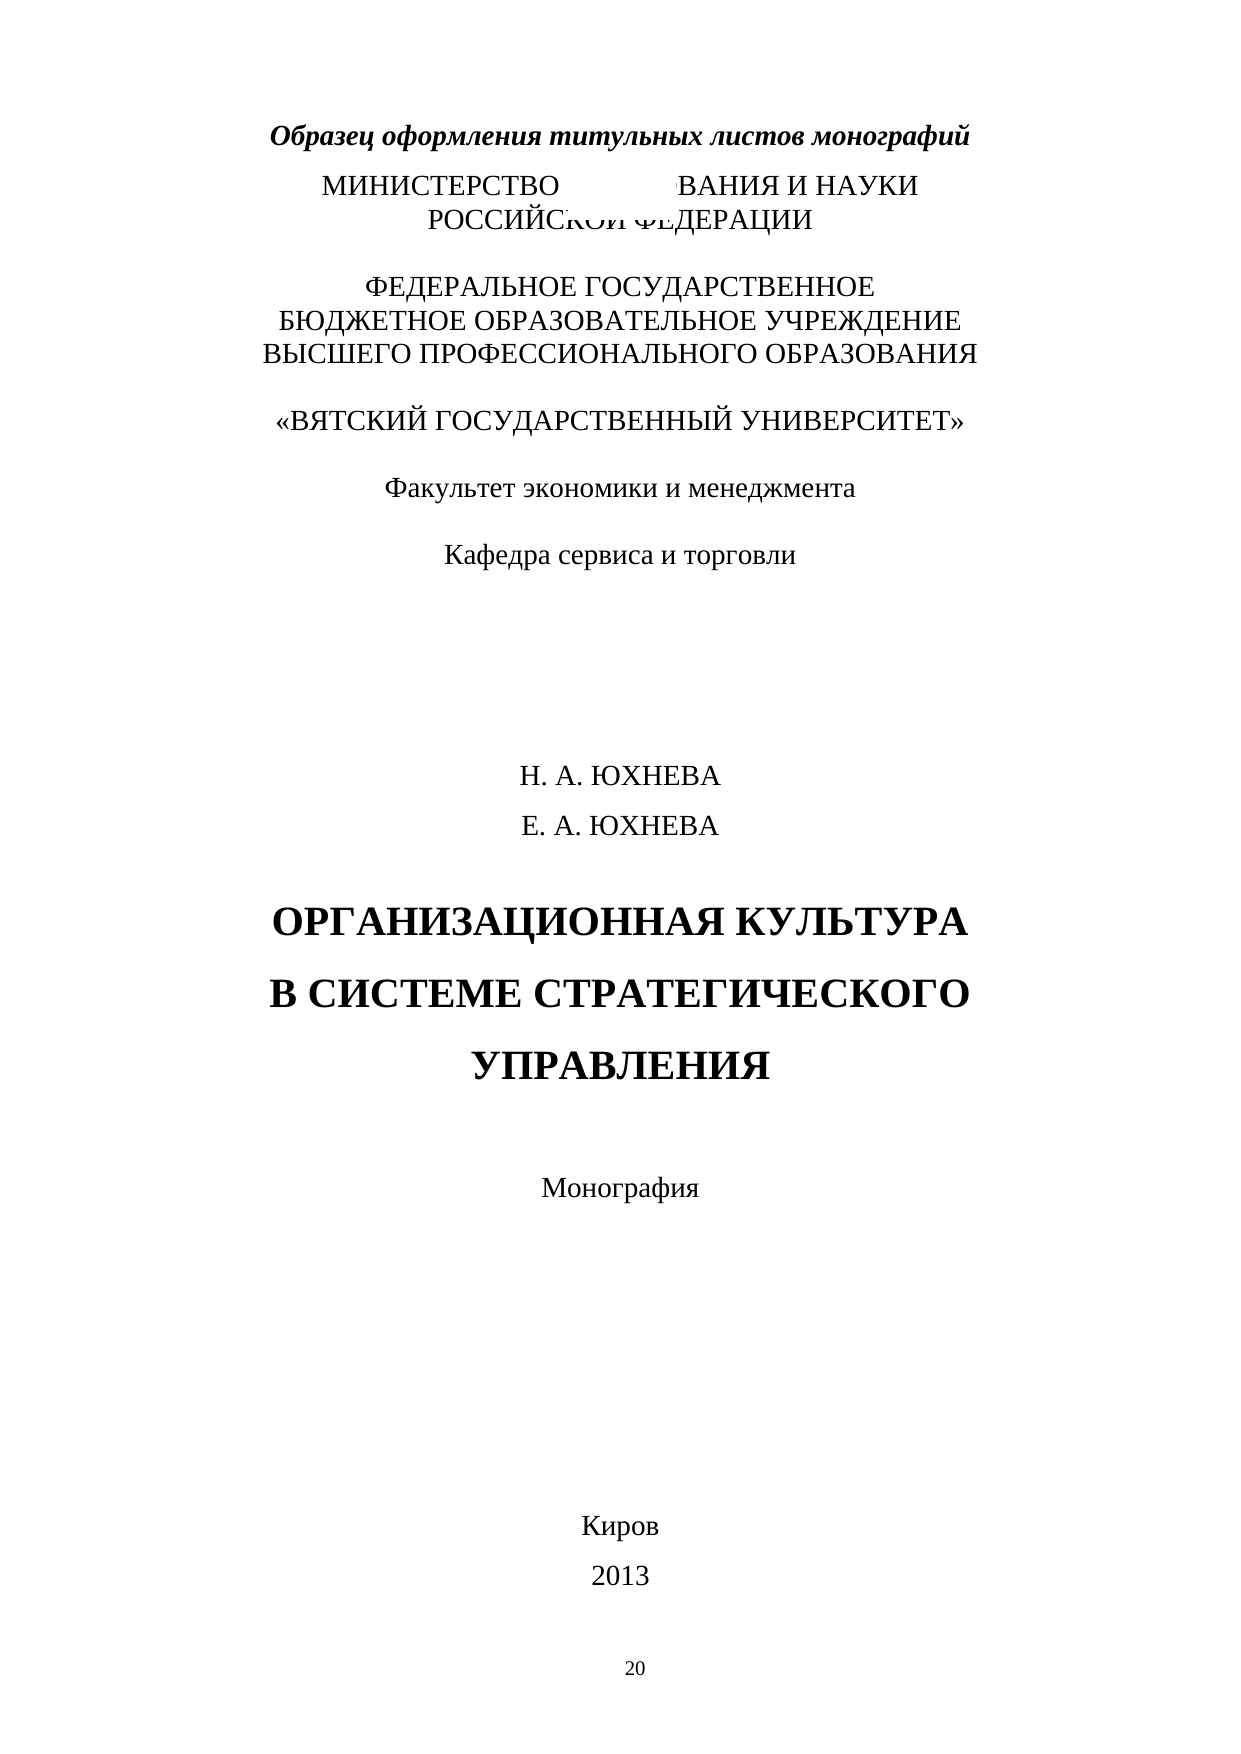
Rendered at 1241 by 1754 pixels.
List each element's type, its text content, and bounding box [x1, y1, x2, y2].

text РОССИЙСКОЙ ФЕДЕРАЦИИ [118, 202, 1122, 236]
text УПРАВЛЕНИЯ [118, 1041, 1122, 1088]
text МИНИСТЕРСТВО ОБРАЗОВАНИЯ И НАУКИ [118, 168, 568, 202]
text ВЫСШЕГО ПРОФЕССИОНАЛЬНОГО ОБРАЗОВАНИЯ [118, 336, 1122, 370]
title Факультет экономики и менеджмента [118, 470, 1122, 504]
subtitle Н. А. ЮХНЕВА [118, 758, 1122, 791]
text Киров [118, 1508, 1122, 1541]
text В СИСТЕМЕ СТРАТЕГИЧЕСКОГО [118, 969, 1122, 1017]
text ФЕДЕРАЛЬНОЕ ГОСУДАРСТВЕННОЕ БЮДЖЕТНОЕ ОБРАЗОВАТЕЛЬНОЕ УЧРЕЖДЕНИЕ [118, 269, 1122, 336]
text ОРГАНИЗАЦИОННАЯ КУЛЬТУРА [118, 897, 1122, 945]
title Кафедра сервиса и торговли [118, 537, 1122, 571]
text Образец оформления титульных листов монографий [118, 118, 1122, 152]
text Монография [118, 1170, 1122, 1203]
text МИНИСТЕРСТВО ОБРАЗОВАНИЯ И НАУКИ [676, 168, 1122, 202]
subtitle Е. А. ЮХНЕВА [118, 808, 1122, 842]
text 2013 [118, 1558, 1122, 1592]
text «ВЯТСКИЙ ГОСУДАРСТВЕННЫЙ УНИВЕРСИТЕТ» [118, 403, 1122, 437]
